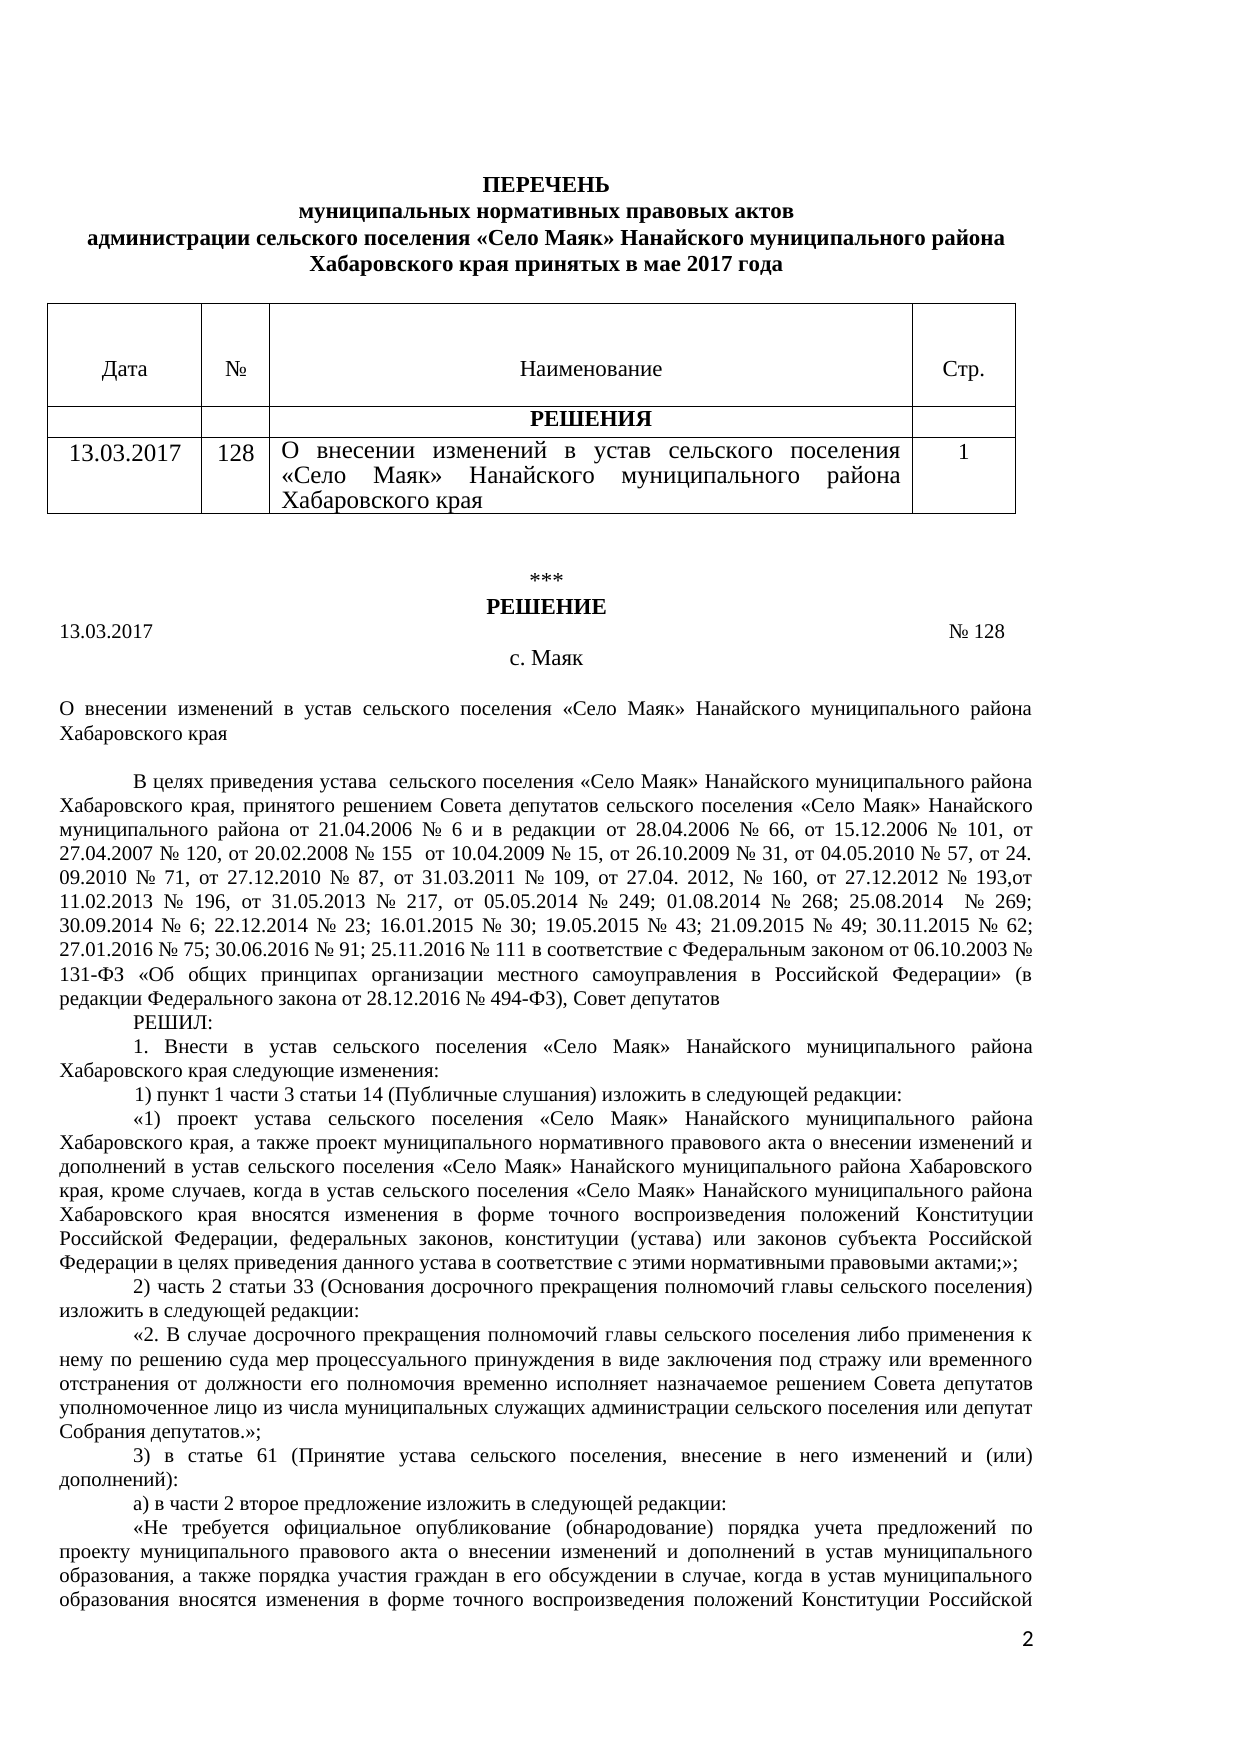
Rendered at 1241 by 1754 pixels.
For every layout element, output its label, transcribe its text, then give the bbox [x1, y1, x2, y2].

text *** [59, 567, 1033, 593]
text 13.03.2017 № 128 [59, 619, 1033, 643]
text «1) проект устава сельского поселения «Село Маяк» Нанайского муниципального района Хабаровского края, а также проект муниципального нормативного правового акта о внесении изменений и дополнений в устав сельского поселения «Село Маяк» Нанайского муниципального района Хабаровского края, кроме случаев, когда в устав сельского поселения «Село Маяк» Нанайского муниципального района Хабаровского края вносятся изменения в форме точного воспроизведения положений Конституции Российской Федерации, федеральных законов, конституции (устава) или законов субъекта Российской Федерации в целях приведения данного устава в соответствие с этими нормативными правовыми актами;»; [59, 1106, 1033, 1274]
text В целях приведения устава сельского поселения «Село Маяк» Нанайского муниципального района Хабаровского края, принятого решением Совета депутатов сельского поселения «Село Маяк» Нанайского муниципального района от 21.04.2006 № 6 и в редакции от 28.04.2006 № 66, от 15.12.2006 № 101, от 27.04.2007 № 120, от 20.02.2008 № 155 от 10.04.2009 № 15, от 26.10.2009 № 31, от 04.05.2010 № 57, от 24. 09.2010 № 71, от 27.12.2010 № 87, от 31.03.2011 № 109, от 27.04. 2012, № 160, от 27.12.2012 № 193,от 11.02.2013 № 196, от 31.05.2013 № 217, от 05.05.2014 № 249; 01.08.2014 № 268; 25.08.2014 № 269; 30.09.2014 № 6; 22.12.2014 № 23; 16.01.2015 № 30; 19.05.2015 № 43; 21.09.2015 № 49; 30.11.2015 № 62; 27.01.2016 № 75; 30.06.2016 № 91; 25.11.2016 № 111 в соответствие с Федеральным законом от 06.10.2003 № 131-ФЗ «Об общих принципах организации местного самоуправления в Российской Федерации» (в редакции Федерального закона от 28.12.2016 № 494-ФЗ), Совет депутатов [59, 769, 1033, 1009]
table_cell [48, 407, 201, 437]
table_header Дата [48, 304, 201, 406]
table_cell 128 [202, 438, 269, 513]
table_cell 1 [913, 438, 1015, 513]
text 1. Внести в устав сельского поселения «Село Маяк» Нанайского муниципального района Хабаровского края следующие изменения: [59, 1034, 1033, 1082]
table_cell [202, 407, 269, 437]
text 2) часть 2 статьи 33 (Основания досрочного прекращения полномочий главы сельского поселения) изложить в следующей редакции: [59, 1274, 1033, 1322]
text 3) в статье 61 (Принятие устава сельского поселения, внесение в него изменений и (или) дополнений): [59, 1443, 1033, 1491]
table_cell О внесении изменений в устав сельского поселения «Село Маяк» Нанайского муниципального района Хабаровского края [270, 438, 912, 513]
text РЕШЕНИЕ [59, 593, 1033, 619]
table_header Стр. [913, 304, 1015, 406]
text администрации сельского поселения «Село Маяк» Нанайского муниципального района Хабаровского края принятых в мае 2017 года [59, 223, 1033, 276]
text муниципальных нормативных правовых актов [59, 197, 1033, 223]
text 1) пункт 1 части 3 статьи 14 (Публичные слушания) изложить в следующей редакции: [59, 1082, 1033, 1106]
table_cell 13.03.2017 [48, 438, 201, 513]
text О внесении изменений в устав сельского поселения «Село Маяк» Нанайского муниципального района Хабаровского края [59, 695, 1033, 745]
text РЕШИЛ: [59, 1009, 1033, 1034]
table_header № [202, 304, 269, 406]
text «2. В случае досрочного прекращения полномочий главы сельского поселения либо применения к нему по решению суда мер процессуального принуждения в виде заключения под стражу или временного отстранения от должности его полномочия временно исполняет назначаемое решением Совета депутатов уполномоченное лицо из числа муниципальных служащих администрации сельского поселения или депутат Собрания депутатов.»; [59, 1322, 1033, 1443]
text ПЕРЕЧЕНЬ [59, 171, 1033, 197]
text с. Маяк [59, 643, 1033, 670]
table_header Наименование [270, 304, 912, 406]
table_cell РЕШЕНИЯ [270, 407, 912, 437]
table_cell [913, 407, 1015, 437]
text а) в части 2 второе предложение изложить в следующей редакции: [59, 1491, 1033, 1515]
